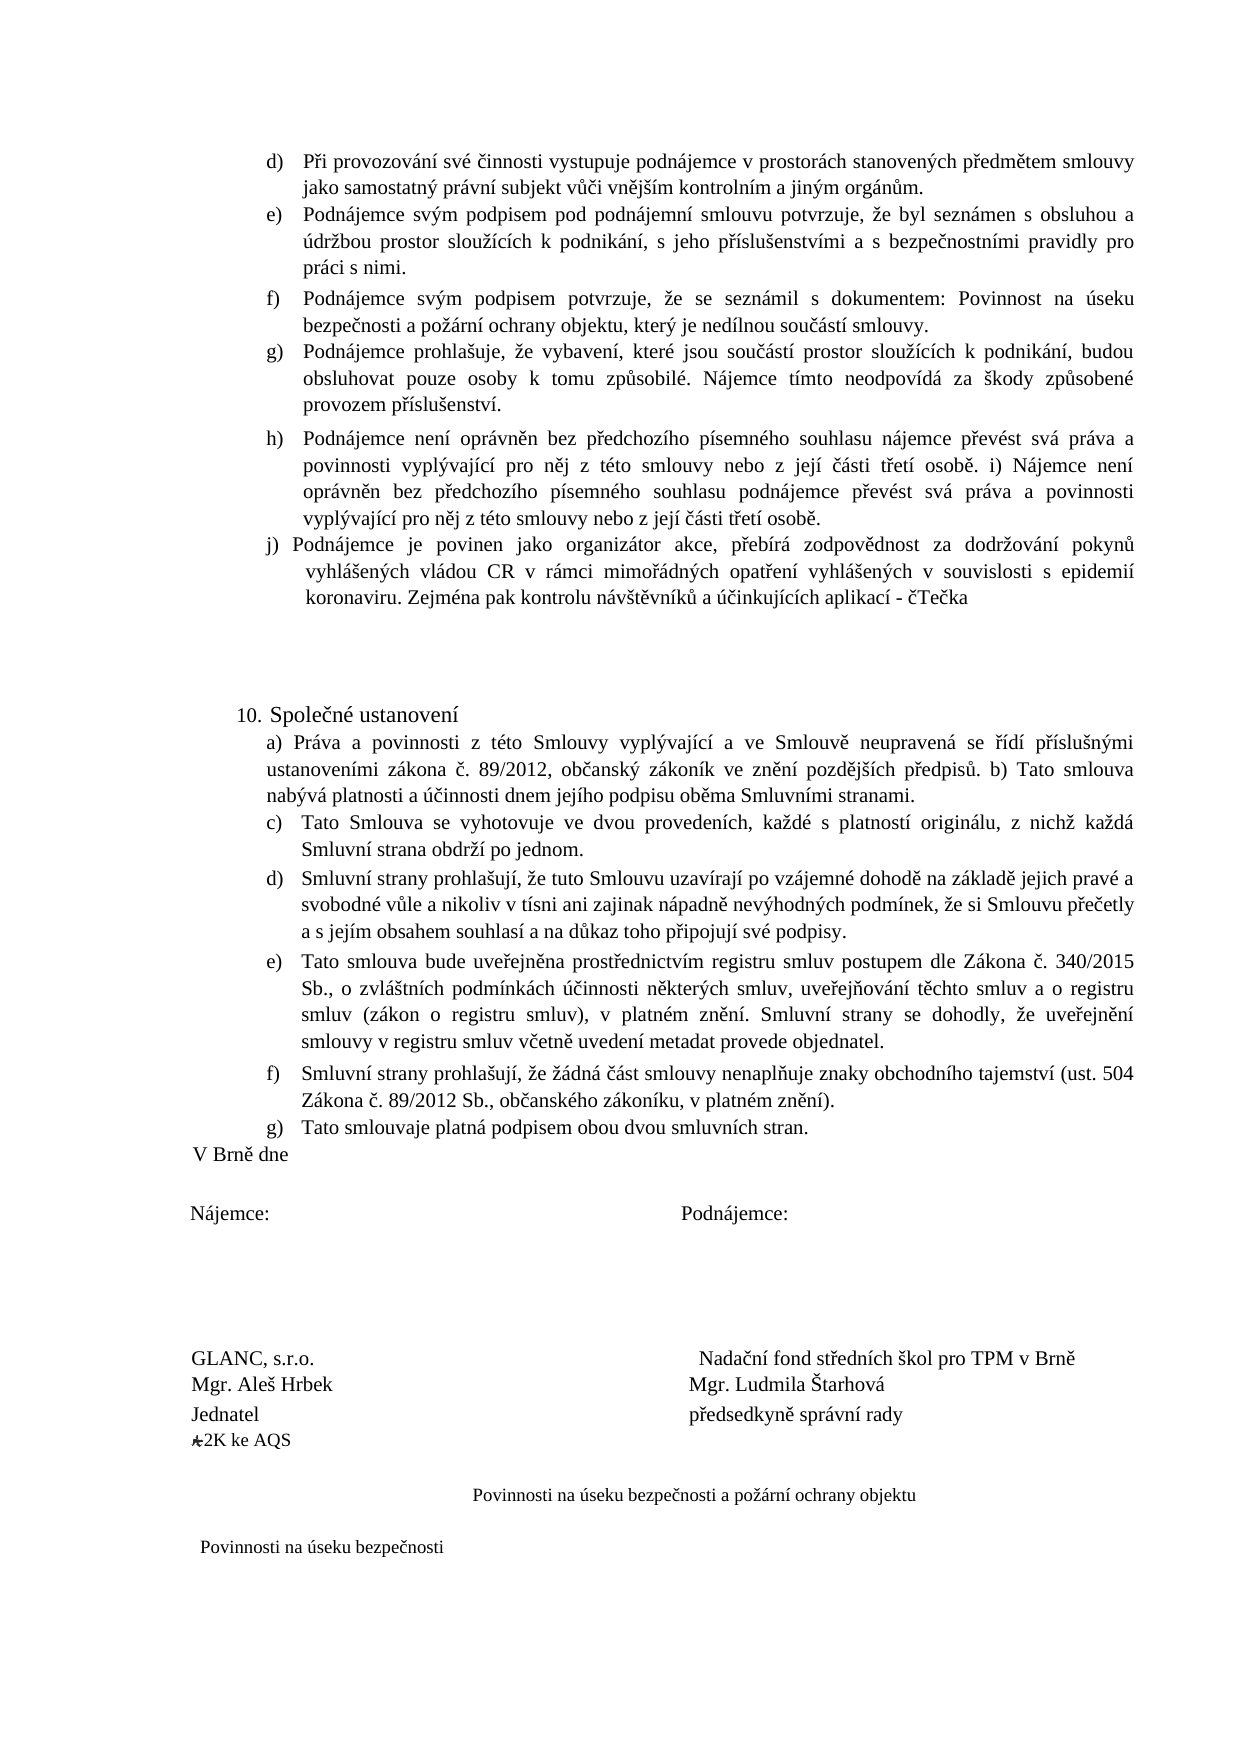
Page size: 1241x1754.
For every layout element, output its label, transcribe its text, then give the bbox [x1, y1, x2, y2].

list Tato smlouvaje platná podpisem obou dvou smluvních stran. [266, 1115, 1135, 1139]
table_cell předsedkyně správní rady [472, 1402, 1075, 1429]
subtitle Společné ustanovení [236, 701, 1135, 728]
table_header Nájemce: [190, 1201, 472, 1285]
table_cell Nadační fond středních škol pro TPM v Brně [472, 1285, 1075, 1372]
list Tato Smlouva se vyhotovuje ve dvou provedeních, každé s platností originálu, z nichž každá Smluvní strana obdrží po jednom. [266, 810, 1135, 861]
list Podnájemce prohlašuje, že vybavení, které jsou součástí prostor sloužících k podnikání, budou obsluhovat pouze osoby k tomu způsobilé. Nájemce tímto neodpovídá za škody způsobené provozem příslušenství. [266, 339, 1135, 416]
list Podnájemce svým podpisem pod podnájemní smlouvu potvrzuje, že byl seznámen s obsluhou a údržbou prostor sloužících k podnikání, s jeho příslušenstvími a s bezpečnostními pravidly pro práci s nimi. [266, 202, 1135, 279]
text 2K ke AQS [191, 1429, 1133, 1453]
list Při provozování své činnosti vystupuje podnájemce v prostorách stanovených předmětem smlouvy jako samostatný právní subjekt vůči vnějším kontrolním a jiným orgánům. [266, 149, 1135, 199]
table_cell Mgr. Ludmila Štarhová [472, 1372, 1075, 1402]
list Podnájemce není oprávněn bez předchozího písemného souhlasu nájemce převést svá práva a povinnosti vyplývající pro něj z této smlouvy nebo z její části třetí osobě. i) Nájemce není oprávněn bez předchozího písemného souhlasu podnájemce převést svá práva a povinnosti vyplývající pro něj z této smlouvy nebo z její části třetí osobě. [266, 426, 1135, 529]
list Smluvní strany prohlašují, že tuto Smlouvu uzavírají po vzájemné dohodě na základě jejich pravé a svobodné vůle a nikoliv v tísni ani zajinak nápadně nevýhodných podmínek, že si Smlouvu přečetly a s jejím obsahem souhlasí a na důkaz toho připojují své podpisy. [266, 866, 1135, 943]
list Podnájemce svým podpisem potvrzuje, že se seznámil s dokumentem: Povinnost na úseku bezpečnosti a požární ochrany objektu, který je nedílnou součástí smlouvy. [266, 286, 1135, 337]
table_header Podnájemce: [472, 1201, 1075, 1285]
text j) Podnájemce je povinen jako organizátor akce, přebírá zodpovědnost za dodržování pokynů vyhlášených vládou CR v rámci mimořádných opatření vyhlášených v souvislosti s epidemií koronaviru. Zejména pak kontrolu návštěvníků a účinkujících aplikací - čTečka [266, 532, 1135, 609]
table_cell GLANC, s.r.o. [190, 1285, 472, 1372]
text Povinnosti na úseku bezpečnosti a požární ochrany objektu [253, 1484, 1135, 1506]
list Smluvní strany prohlašují, že žádná část smlouvy nenaplňuje znaky obchodního tajemství (ust. 504 Zákona č. 89/2012 Sb., občanského zákoníku, v platném znění). [266, 1061, 1135, 1112]
text a) Práva a povinnosti z této Smlouvy vyplývající a ve Smlouvě neupravená se řídí příslušnými ustanoveními zákona č. 89/2012, občanský zákoník ve znění pozdějších předpisů. b) Tato smlouva nabývá platnosti a účinnosti dnem jejího podpisu oběma Smluvními stranami. [266, 730, 1135, 807]
text V Brně dne [192, 1142, 1135, 1166]
text Povinnosti na úseku bezpečnosti [199, 1536, 1133, 1557]
table_cell Mgr. Aleš Hrbek [190, 1372, 472, 1402]
table_cell Jednatel [190, 1402, 472, 1429]
list Tato smlouva bude uveřejněna prostřednictvím registru smluv postupem dle Zákona č. 340/2015 Sb., o zvláštních podmínkách účinnosti některých smluv, uveřejňování těchto smluv a o registru smluv (zákon o registru smluv), v platném znění. Smluvní strany se dohodly, že uveřejnění smlouvy v registru smluv včetně uvedení metadat provede objednatel. [266, 949, 1135, 1053]
picture [191, 1435, 204, 1447]
